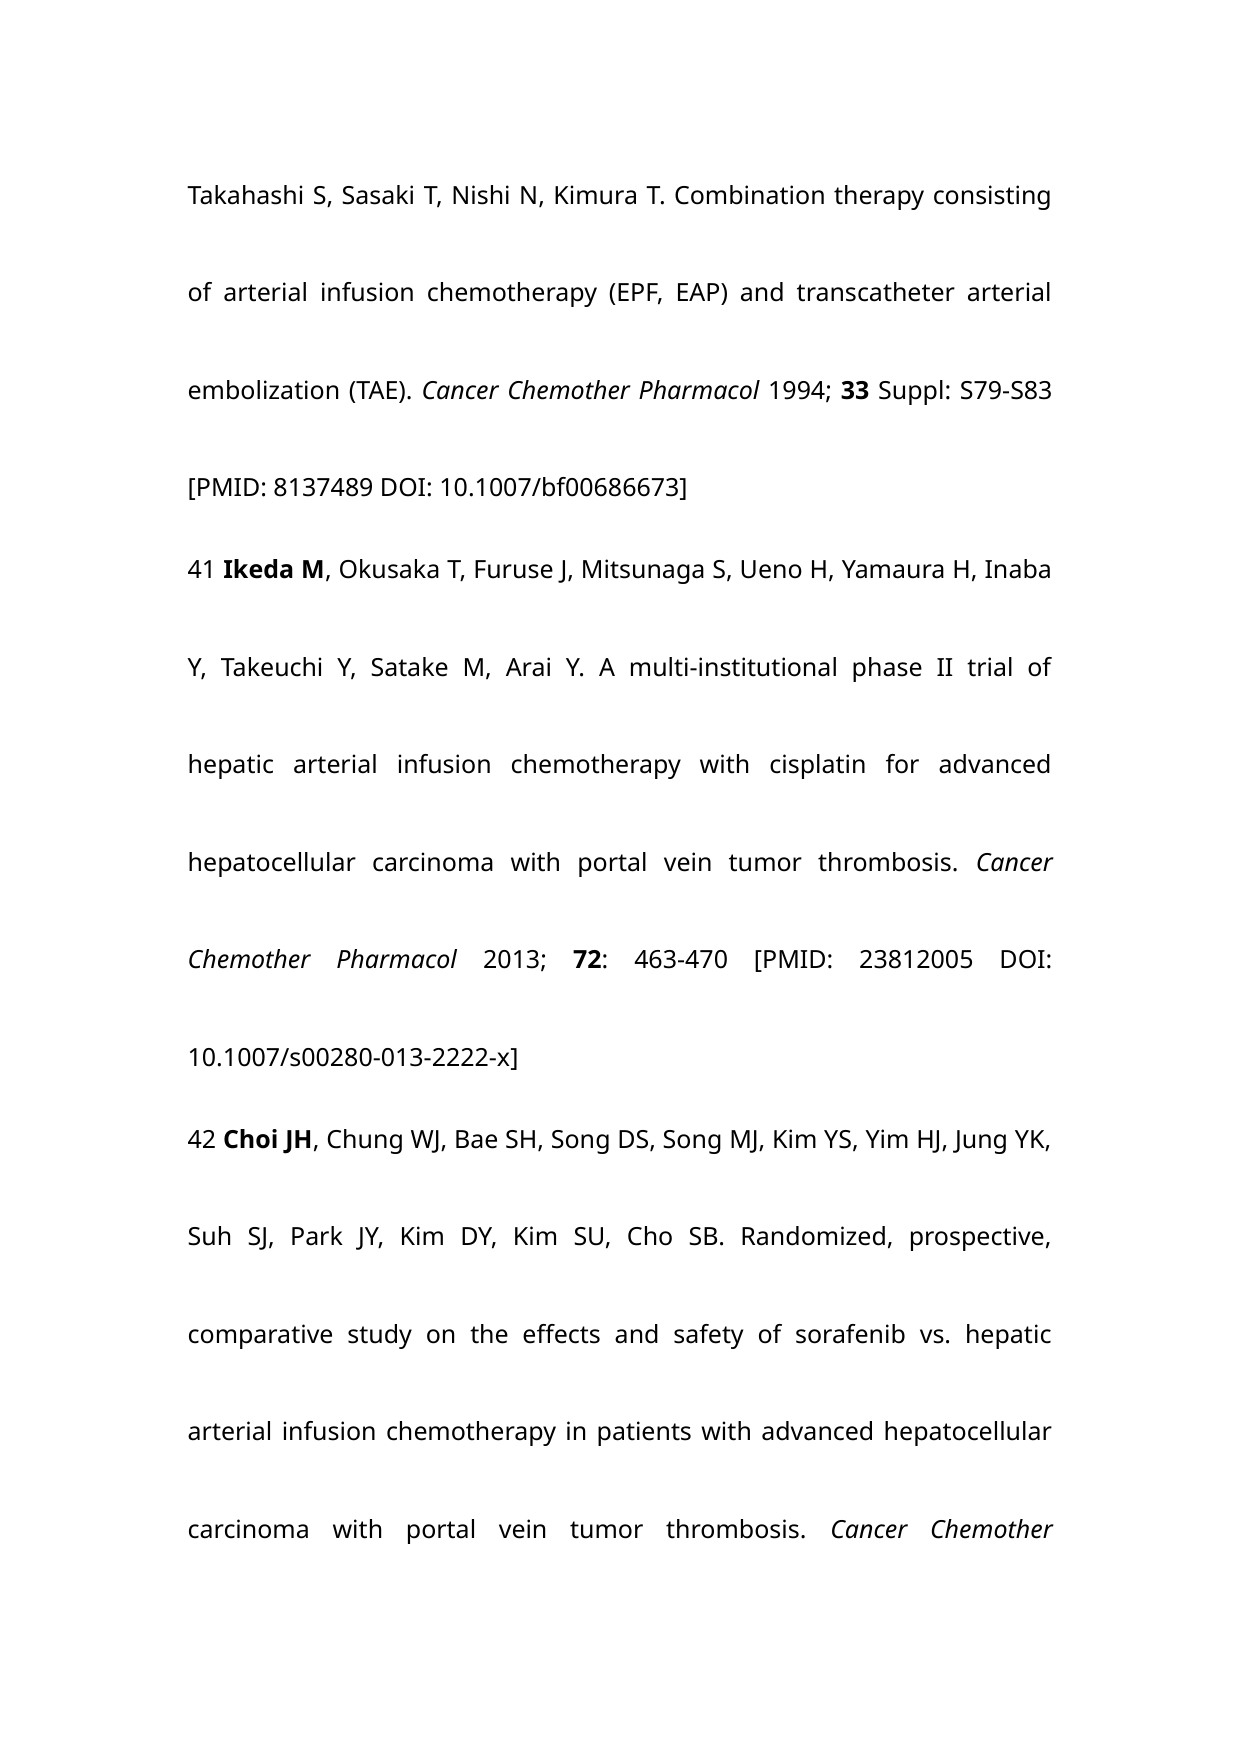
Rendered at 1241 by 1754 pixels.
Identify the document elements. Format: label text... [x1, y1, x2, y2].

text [187, 162, 1053, 519]
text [187, 1106, 1053, 1561]
text 41 Ikeda M, Okusaka T, Furuse J, Mitsunaga S, Ueno H, Yamaura H, Inaba Y, Takeuchi Y, Satake M, Arai Y. A multi-institutional phase II trial of hepatic arterial infusion chemotherapy with cisplatin for advanced hepatocellular carcinoma with portal vein tumor thrombosis. Cancer Chemother Pharmacol 2013; 72: 463-470 [PMID: 23812005 DOI: 10.1007/s00280-013-2222-x] [187, 536, 1053, 1089]
